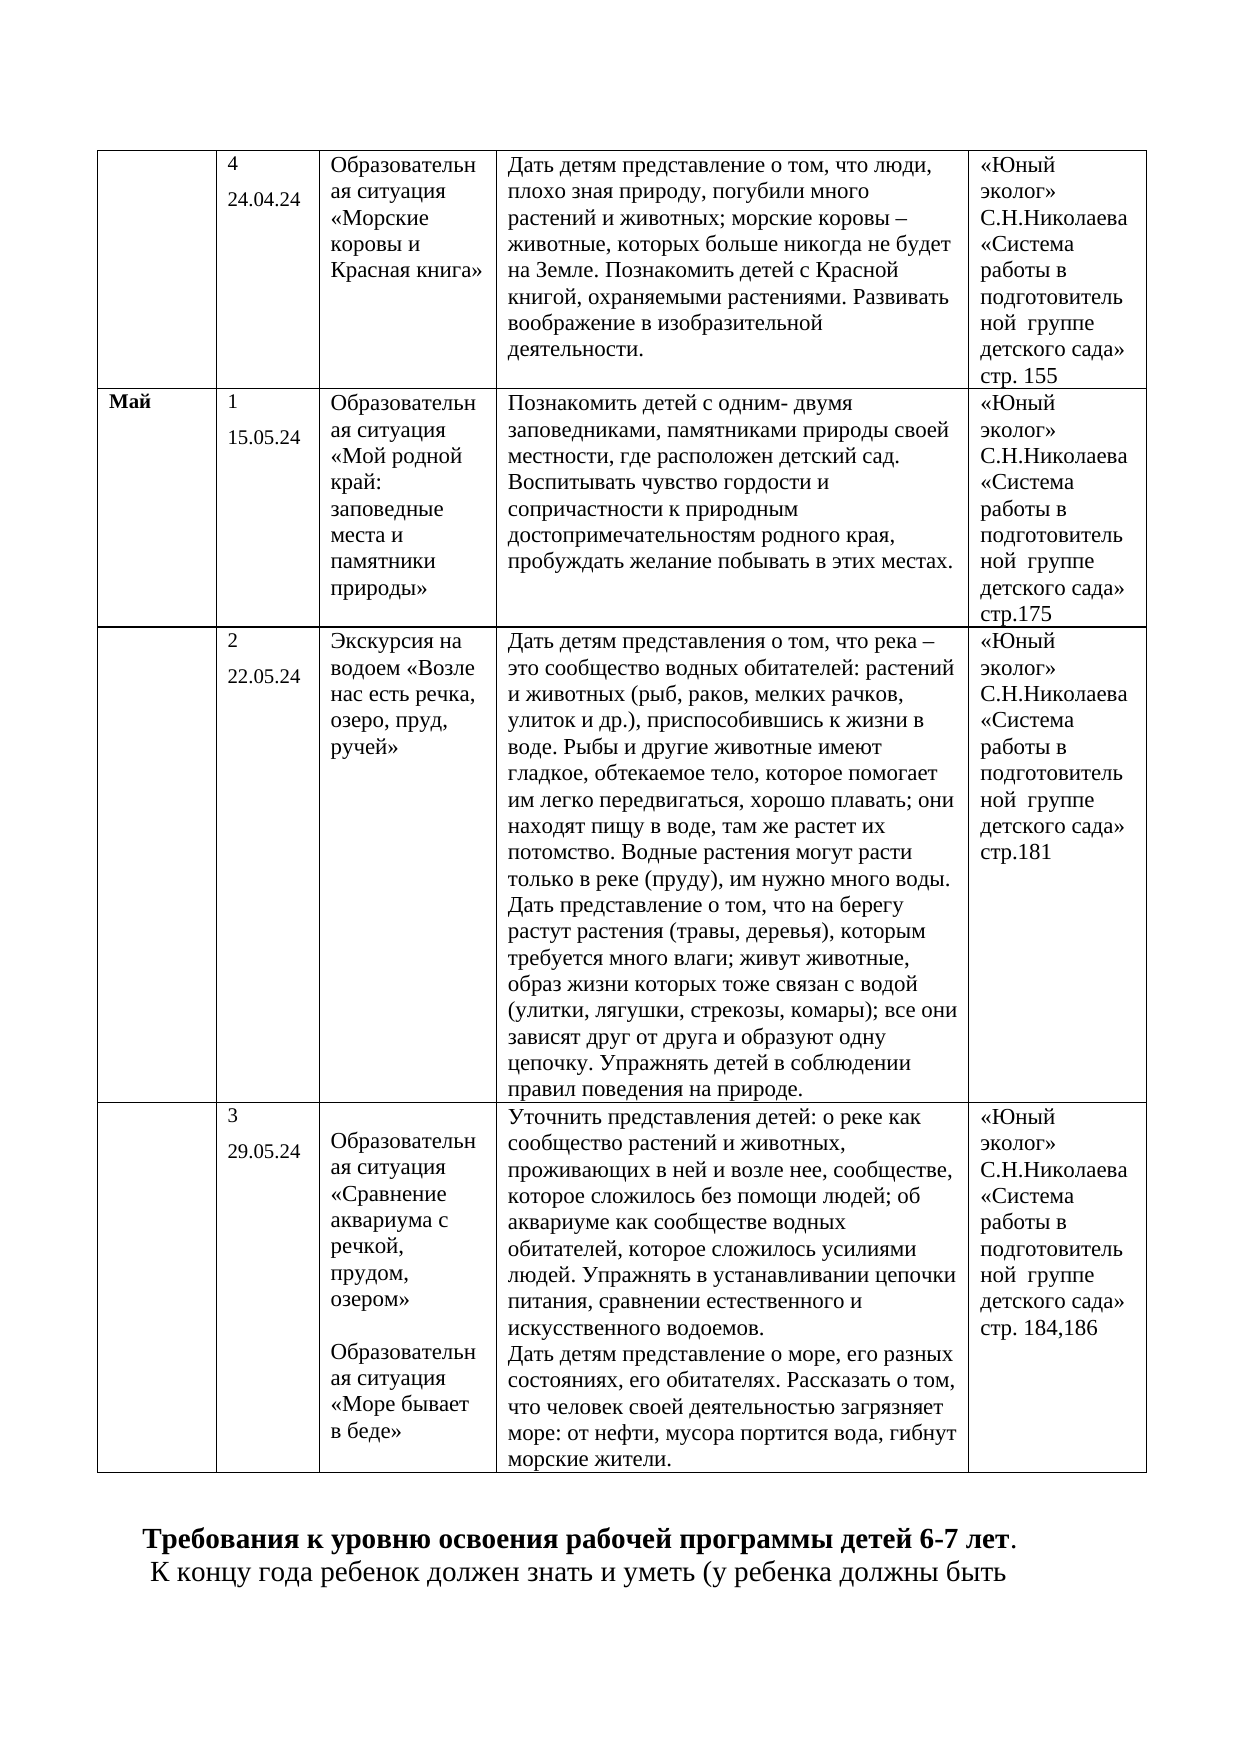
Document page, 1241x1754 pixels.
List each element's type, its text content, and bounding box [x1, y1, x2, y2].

table_cell «Юный эколог» С.Н.Николаева «Система работы в подготовительной группе детского сада» стр.181 [969, 628, 1146, 1102]
table_cell «Юный эколог» С.Н.Николаева «Система работы в подготовительной группе детского сада» стр. 155 [969, 151, 1146, 388]
table_cell 3 29.05.24 [217, 1103, 319, 1472]
table_cell Образовательная ситуация «Мой родной край: заповедные места и памятники природы» [320, 389, 496, 626]
table_cell [98, 151, 216, 388]
table_cell Образовательная ситуация «Морские коровы и Красная книга» [320, 151, 496, 388]
table_cell «Юный эколог» С.Н.Николаева «Система работы в подготовительной группе детского сада» стр. 184,186 [969, 1103, 1146, 1472]
table_cell Дать детям представления о том, что река – это сообщество водных обитателей: растений и животных (рыб, раков, мелких рачков, улиток и др.), приспособившись к жизни в воде. Рыбы и другие животные имеют гладкое, обтекаемое тело, которое помогает им легко передвигаться, хорошо плавать; они находят пищу в воде, там же растет их потомство. Водные растения могут расти только в реке (пруду), им нужно много воды. Дать представление о том, что на берегу растут растения (травы, деревья), которым требуется много влаги; живут животные, образ жизни которых тоже связан с водой (улитки, лягушки, стрекозы, комары); все они зависят друг от друга и образуют одну цепочку. Упражнять детей в соблюдении правил поведения на природе. [497, 628, 968, 1102]
table_cell Образовательная ситуация «Сравнение аквариума с речкой, прудом, озером» Образовательная ситуация «Море бывает в беде» [320, 1103, 496, 1472]
table_cell [98, 628, 216, 1102]
table_cell Познакомить детей с одним- двумя заповедниками, памятниками природы своей местности, где расположен детский сад. Воспитывать чувство гордости и сопричастности к природным достопримечательностям родного края, пробуждать желание побывать в этих местах. [497, 389, 968, 626]
table_cell Дать детям представление о том, что люди, плохо зная природу, погубили много растений и животных; морские коровы – животные, которых больше никогда не будет на Земле. Познакомить детей с Красной книгой, охраняемыми растениями. Развивать воображение в изобразительной деятельности. [497, 151, 968, 388]
table_cell «Юный эколог» С.Н.Николаева «Система работы в подготовительной группе детского сада» стр.175 [969, 389, 1146, 626]
table_cell Май [98, 389, 216, 626]
table_cell 2 22.05.24 [217, 628, 319, 1102]
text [112, 1554, 1128, 1588]
table_cell [98, 1103, 216, 1472]
table_cell Уточнить представления детей: о реке как сообщество растений и животных, проживающих в ней и возле нее, сообществе, которое сложилось без помощи людей; об аквариуме как сообществе водных обитателей, которое сложилось усилиями людей. Упражнять в устанавливании цепочки питания, сравнении естественного и искусственного водоемов. Дать детям представление о море, его разных состояниях, его обитателях. Рассказать о том, что человек своей деятельностью загрязняет море: от нефти, мусора портится вода, гибнут морские жители. [497, 1103, 968, 1472]
table_cell 1 15.05.24 [217, 389, 319, 626]
text Требования к уровню освоения рабочей программы детей 6-7 лет. [112, 1521, 1128, 1554]
table_cell 4 24.04.24 [217, 151, 319, 388]
table_cell Экскурсия на водоем «Возле нас есть речка, озеро, пруд, ручей» [320, 628, 496, 1102]
